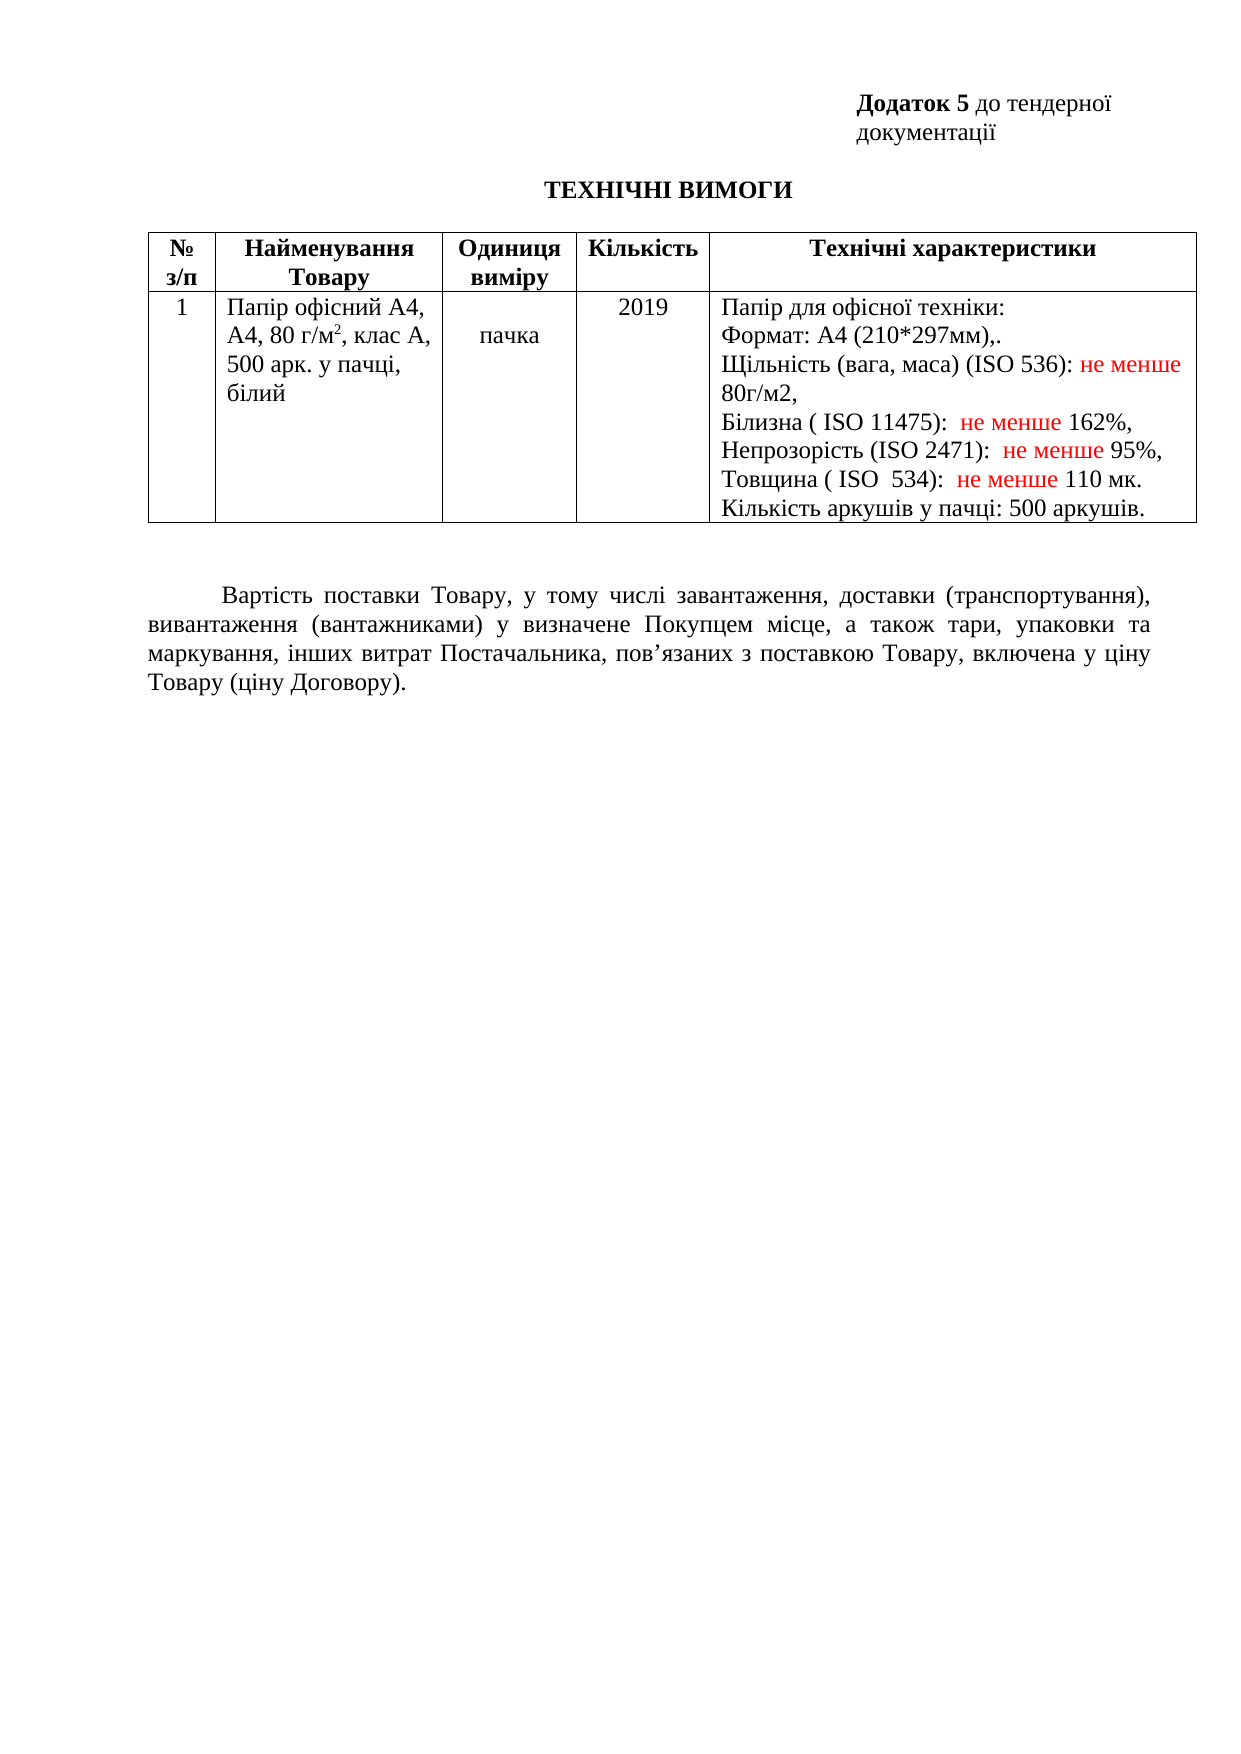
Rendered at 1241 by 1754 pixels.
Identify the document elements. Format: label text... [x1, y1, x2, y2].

table_header Найменування Товару [216, 233, 442, 291]
text ТЕХНІЧНІ ВИМОГИ [148, 175, 1152, 203]
table_header № з/п [149, 233, 215, 291]
table_cell пачка [443, 292, 576, 522]
table_cell Папір офісний А4, А4, 80 г/м2, клас А, 500 арк. у пачці, білий [216, 292, 442, 522]
table_cell 2019 [577, 292, 709, 522]
table_cell 1 [149, 292, 215, 522]
text Додаток 5 до тендерної документації [856, 88, 1152, 146]
table_header Кількість [577, 233, 709, 291]
table_header Одиниця виміру [443, 233, 576, 291]
table_cell Папір для офісної техніки: Формат: А4 (210*297мм),. Щільність (вага, маса) (ISO 536): не менше 80г/м2, Білизна ( ISO 11475): не менше 162%, Непрозорість (ISO 2471): не менше 95%, Товщина ( ISO 534): не менше 110 мк. Кількість аркушів у пачці: 500 аркушів. [710, 292, 1196, 522]
text Вартість поставки Товару, у тому числі завантаження, доставки (транспортування), вивантаження (вантажниками) у визначене Покупцем місце, а також тари, упаковки та маркування, інших витрат Постачальника, пов’язаних з поставкою Товару, включена у ціну Товару (ціну Договору). [148, 580, 1152, 695]
table_header Технічні характеристики [710, 233, 1196, 291]
